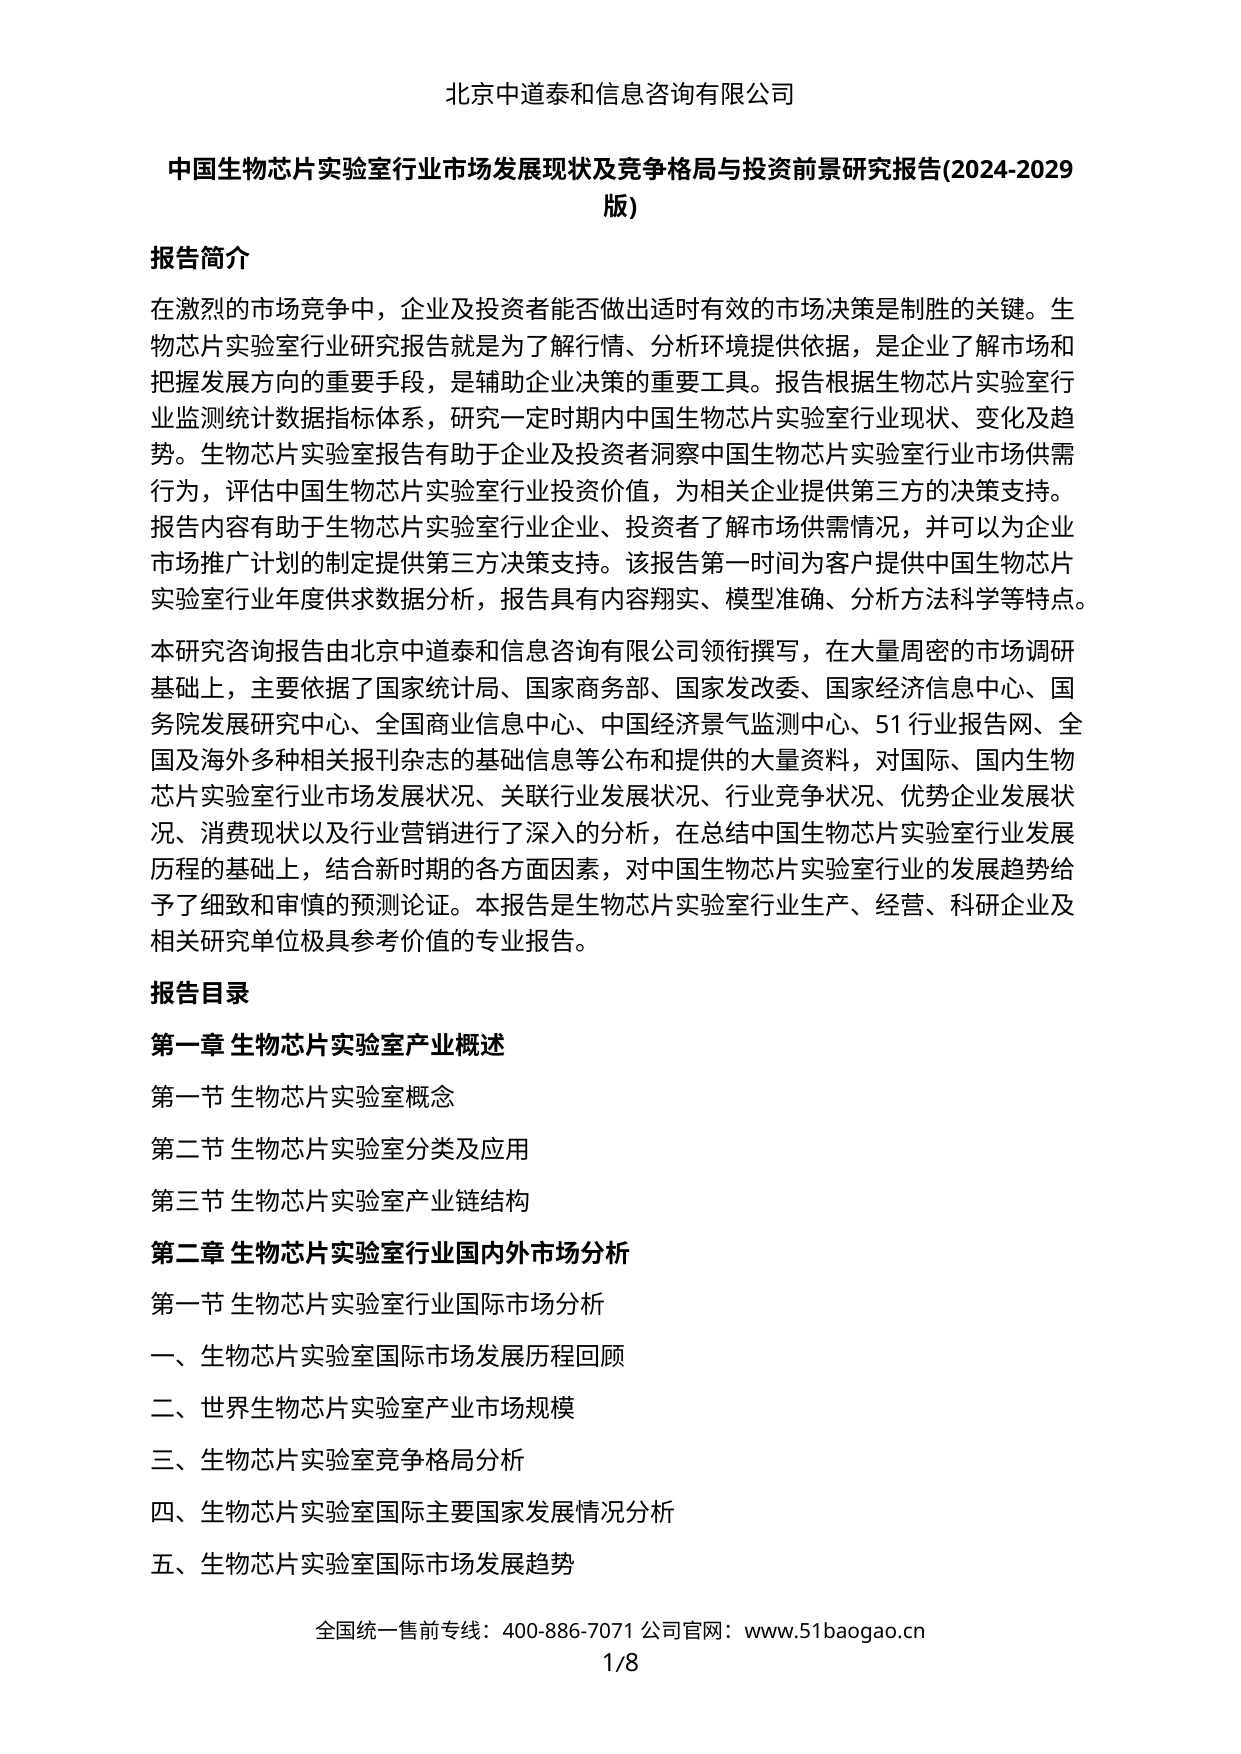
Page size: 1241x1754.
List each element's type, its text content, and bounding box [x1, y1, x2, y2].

text 四、生物芯片实验室国际主要国家发展情况分析 [150, 1492, 1090, 1529]
text 二、世界生物芯片实验室产业市场规模 [150, 1389, 1090, 1425]
text 三、生物芯片实验室竞争格局分析 [150, 1441, 1090, 1477]
text 中国生物芯片实验室行业市场发展现状及竞争格局与投资前景研究报告(2024-2029版) [150, 150, 1090, 222]
text 第一章 生物芯片实验室产业概述 [150, 1026, 1090, 1062]
text 本研究咨询报告由北京中道泰和信息咨询有限公司领衔撰写，在大量周密的市场调研基础上，主要依据了国家统计局、国家商务部、国家发改委、国家经济信息中心、国务院发展研究中心、全国商业信息中心、中国经济景气监测中心、51行业报告网、全国及海外多种相关报刊杂志的基础信息等公布和提供的大量资料，对国际、国内生物芯片实验室行业市场发展状况、关联行业发展状况、行业竞争状况、优势企业发展状况、消费现状以及行业营销进行了深入的分析，在总结中国生物芯片实验室行业发展历程的基础上，结合新时期的各方面因素，对中国生物芯片实验室行业的发展趋势给予了细致和审慎的预测论证。本报告是生物芯片实验室行业生产、经营、科研企业及相关研究单位极具参考价值的专业报告。 [150, 632, 1090, 958]
text 五、生物芯片实验室国际市场发展趋势 [150, 1544, 1090, 1581]
text 报告目录 [150, 974, 1090, 1010]
text 第一节 生物芯片实验室概念 [150, 1077, 1090, 1114]
text 一、生物芯片实验室国际市场发展历程回顾 [150, 1337, 1090, 1373]
text 第二节 生物芯片实验室分类及应用 [150, 1129, 1090, 1166]
text 第三节 生物芯片实验室产业链结构 [150, 1181, 1090, 1217]
text 报告简介 [150, 238, 1090, 274]
text 在激烈的市场竞争中，企业及投资者能否做出适时有效的市场决策是制胜的关键。生物芯片实验室行业研究报告就是为了解行情、分析环境提供依据，是企业了解市场和把握发展方向的重要手段，是辅助企业决策的重要工具。报告根据生物芯片实验室行业监测统计数据指标体系，研究一定时期内中国生物芯片实验室行业现状、变化及趋势。生物芯片实验室报告有助于企业及投资者洞察中国生物芯片实验室行业市场供需行为，评估中国生物芯片实验室行业投资价值，为相关企业提供第三方的决策支持。报告内容有助于生物芯片实验室行业企业、投资者了解市场供需情况，并可以为企业市场推广计划的制定提供第三方决策支持。该报告第一时间为客户提供中国生物芯片实验室行业年度供求数据分析，报告具有内容翔实、模型准确、分析方法科学等特点。 [150, 290, 1090, 616]
text 第一节 生物芯片实验室行业国际市场分析 [150, 1285, 1090, 1321]
text 第二章 生物芯片实验室行业国内外市场分析 [150, 1233, 1090, 1269]
